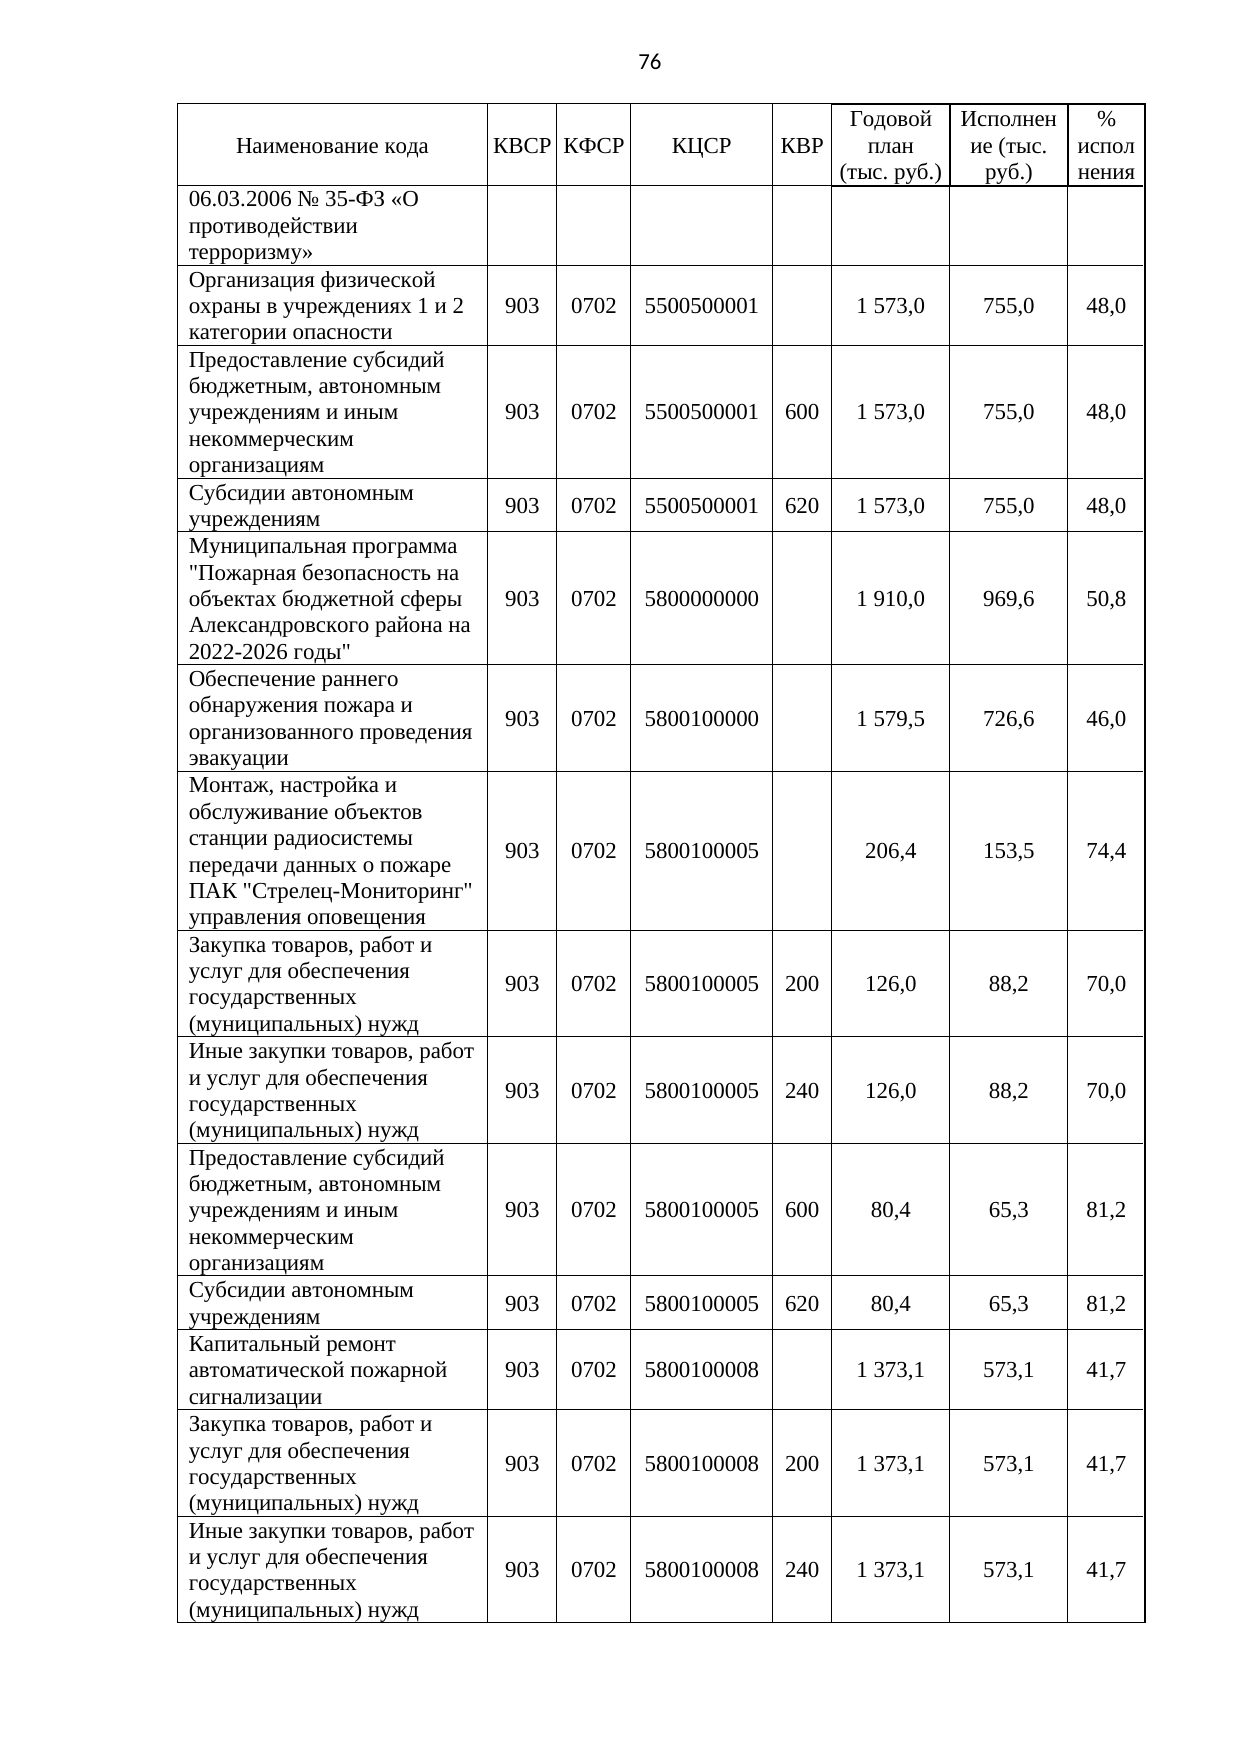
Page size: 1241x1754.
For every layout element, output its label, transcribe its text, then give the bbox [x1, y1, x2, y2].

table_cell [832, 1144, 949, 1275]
table_header % исполнения [1069, 105, 1144, 184]
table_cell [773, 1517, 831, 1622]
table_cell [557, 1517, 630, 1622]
table_header КВСР [488, 104, 556, 184]
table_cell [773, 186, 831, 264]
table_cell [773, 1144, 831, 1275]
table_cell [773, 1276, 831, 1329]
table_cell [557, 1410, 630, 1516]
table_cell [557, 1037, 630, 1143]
table_header Наименование кода [178, 104, 487, 184]
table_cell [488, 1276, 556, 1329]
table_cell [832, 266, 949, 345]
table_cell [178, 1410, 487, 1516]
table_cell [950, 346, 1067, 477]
table_header Годовой план (тыс. руб.) [832, 105, 949, 184]
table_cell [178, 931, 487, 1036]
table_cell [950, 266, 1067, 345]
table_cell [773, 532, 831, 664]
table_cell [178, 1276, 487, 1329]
table_header Исполнение (тыс. руб.) [951, 105, 1067, 184]
table_header КЦСР [631, 104, 772, 184]
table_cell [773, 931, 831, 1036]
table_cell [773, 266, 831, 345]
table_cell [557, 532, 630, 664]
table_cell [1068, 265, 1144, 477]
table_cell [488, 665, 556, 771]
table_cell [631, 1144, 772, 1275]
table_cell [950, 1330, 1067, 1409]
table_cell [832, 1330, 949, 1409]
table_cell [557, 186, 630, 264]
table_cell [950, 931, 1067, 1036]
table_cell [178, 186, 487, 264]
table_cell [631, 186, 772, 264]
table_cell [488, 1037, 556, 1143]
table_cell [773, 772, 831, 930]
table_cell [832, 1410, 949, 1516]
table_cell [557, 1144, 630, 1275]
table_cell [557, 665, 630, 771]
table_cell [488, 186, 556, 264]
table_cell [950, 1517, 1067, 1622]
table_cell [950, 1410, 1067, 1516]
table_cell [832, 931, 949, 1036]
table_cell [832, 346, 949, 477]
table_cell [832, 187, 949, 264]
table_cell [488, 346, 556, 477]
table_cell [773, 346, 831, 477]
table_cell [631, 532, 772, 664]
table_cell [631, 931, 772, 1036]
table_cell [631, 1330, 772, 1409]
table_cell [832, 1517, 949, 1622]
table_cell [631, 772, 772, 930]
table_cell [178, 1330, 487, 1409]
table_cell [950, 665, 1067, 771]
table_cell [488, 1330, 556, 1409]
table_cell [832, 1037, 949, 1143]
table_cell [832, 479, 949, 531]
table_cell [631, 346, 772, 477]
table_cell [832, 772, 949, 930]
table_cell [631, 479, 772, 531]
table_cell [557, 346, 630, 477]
table_header КВР [773, 104, 831, 184]
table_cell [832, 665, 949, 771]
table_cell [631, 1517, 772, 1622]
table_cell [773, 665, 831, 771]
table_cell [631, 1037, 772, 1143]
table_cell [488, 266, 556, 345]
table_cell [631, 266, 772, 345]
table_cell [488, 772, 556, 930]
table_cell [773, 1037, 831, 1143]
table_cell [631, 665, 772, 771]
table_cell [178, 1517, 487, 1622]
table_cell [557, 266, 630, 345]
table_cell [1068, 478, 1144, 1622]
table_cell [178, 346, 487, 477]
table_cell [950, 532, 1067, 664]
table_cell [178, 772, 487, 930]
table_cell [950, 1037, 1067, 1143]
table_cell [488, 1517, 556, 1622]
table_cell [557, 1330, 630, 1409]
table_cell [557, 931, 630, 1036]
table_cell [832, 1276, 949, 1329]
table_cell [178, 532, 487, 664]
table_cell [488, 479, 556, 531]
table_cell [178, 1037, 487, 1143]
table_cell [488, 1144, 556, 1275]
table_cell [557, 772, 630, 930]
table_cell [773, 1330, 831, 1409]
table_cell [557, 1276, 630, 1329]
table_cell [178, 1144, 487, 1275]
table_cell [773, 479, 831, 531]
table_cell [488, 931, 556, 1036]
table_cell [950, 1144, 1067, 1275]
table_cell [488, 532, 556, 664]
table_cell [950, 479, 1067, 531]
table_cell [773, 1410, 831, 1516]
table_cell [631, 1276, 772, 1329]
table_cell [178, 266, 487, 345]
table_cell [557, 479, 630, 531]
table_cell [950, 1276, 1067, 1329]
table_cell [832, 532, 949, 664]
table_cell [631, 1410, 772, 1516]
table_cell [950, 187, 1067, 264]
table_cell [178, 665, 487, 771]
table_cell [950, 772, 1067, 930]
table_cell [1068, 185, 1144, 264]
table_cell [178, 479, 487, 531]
table_header КФСР [557, 104, 630, 184]
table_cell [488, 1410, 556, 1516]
